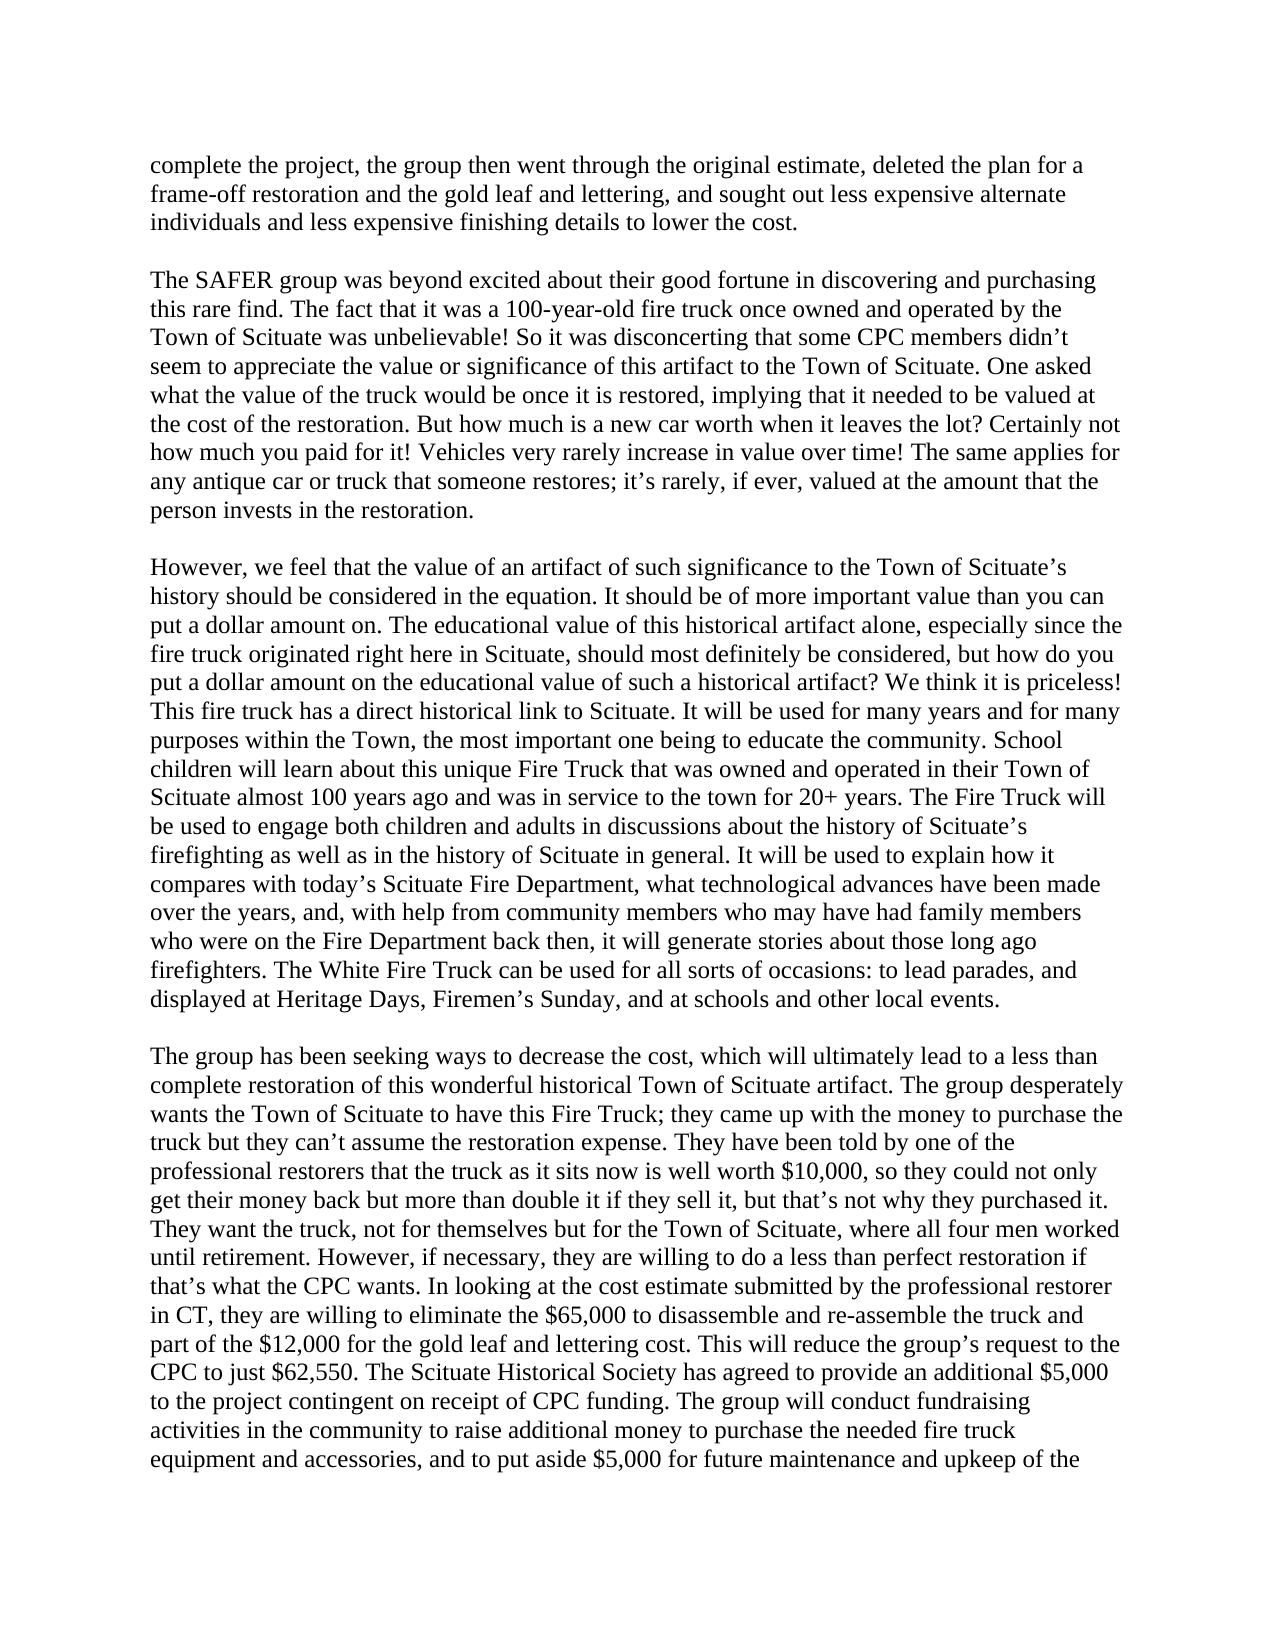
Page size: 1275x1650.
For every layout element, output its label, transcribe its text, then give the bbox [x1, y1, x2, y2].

text The SAFER group was beyond excited about their good fortune in discovering and purchasing this rare find. The fact that it was a 100-year-old fire truck once owned and operated by the Town of Scituate was unbelievable! So it was disconcerting that some CPC members didn’t seem to appreciate the value or significance of this artifact to the Town of Scituate. One asked what the value of the truck would be once it is restored, implying that it needed to be valued at the cost of the restoration. But how much is a new car worth when it leaves the lot? Certainly not how much you paid for it! Vehicles very rarely increase in value over time! The same applies for any antique car or truck that someone restores; it’s rarely, if ever, valued at the amount that the person invests in the restoration. [150, 265, 1125, 524]
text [150, 150, 1125, 236]
text However, we feel that the value of an artifact of such significance to the Town of Scituate’s history should be considered in the equation. It should be of more important value than you can put a dollar amount on. The educational value of this historical artifact alone, especially since the fire truck originated right here in Scituate, should most definitely be considered, but how do you put a dollar amount on the educational value of such a historical artifact? We think it is priceless! This fire truck has a direct historical link to Scituate. It will be used for many years and for many purposes within the Town, the most important one being to educate the community. School children will learn about this unique Fire Truck that was owned and operated in their Town of Scituate almost 100 years ago and was in service to the town for 20+ years. The Fire Truck will be used to engage both children and adults in discussions about the history of Scituate’s firefighting as well as in the history of Scituate in general. It will be used to explain how it compares with today’s Scituate Fire Department, what technological advances have been made over the years, and, with help from community members who may have had family members who were on the Fire Department back then, it will generate stories about those long ago firefighters. The White Fire Truck can be used for all sorts of occasions: to lead parades, and displayed at Heritage Days, Firemen’s Sunday, and at schools and other local events. [150, 552, 1125, 1012]
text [150, 1041, 1125, 1472]
